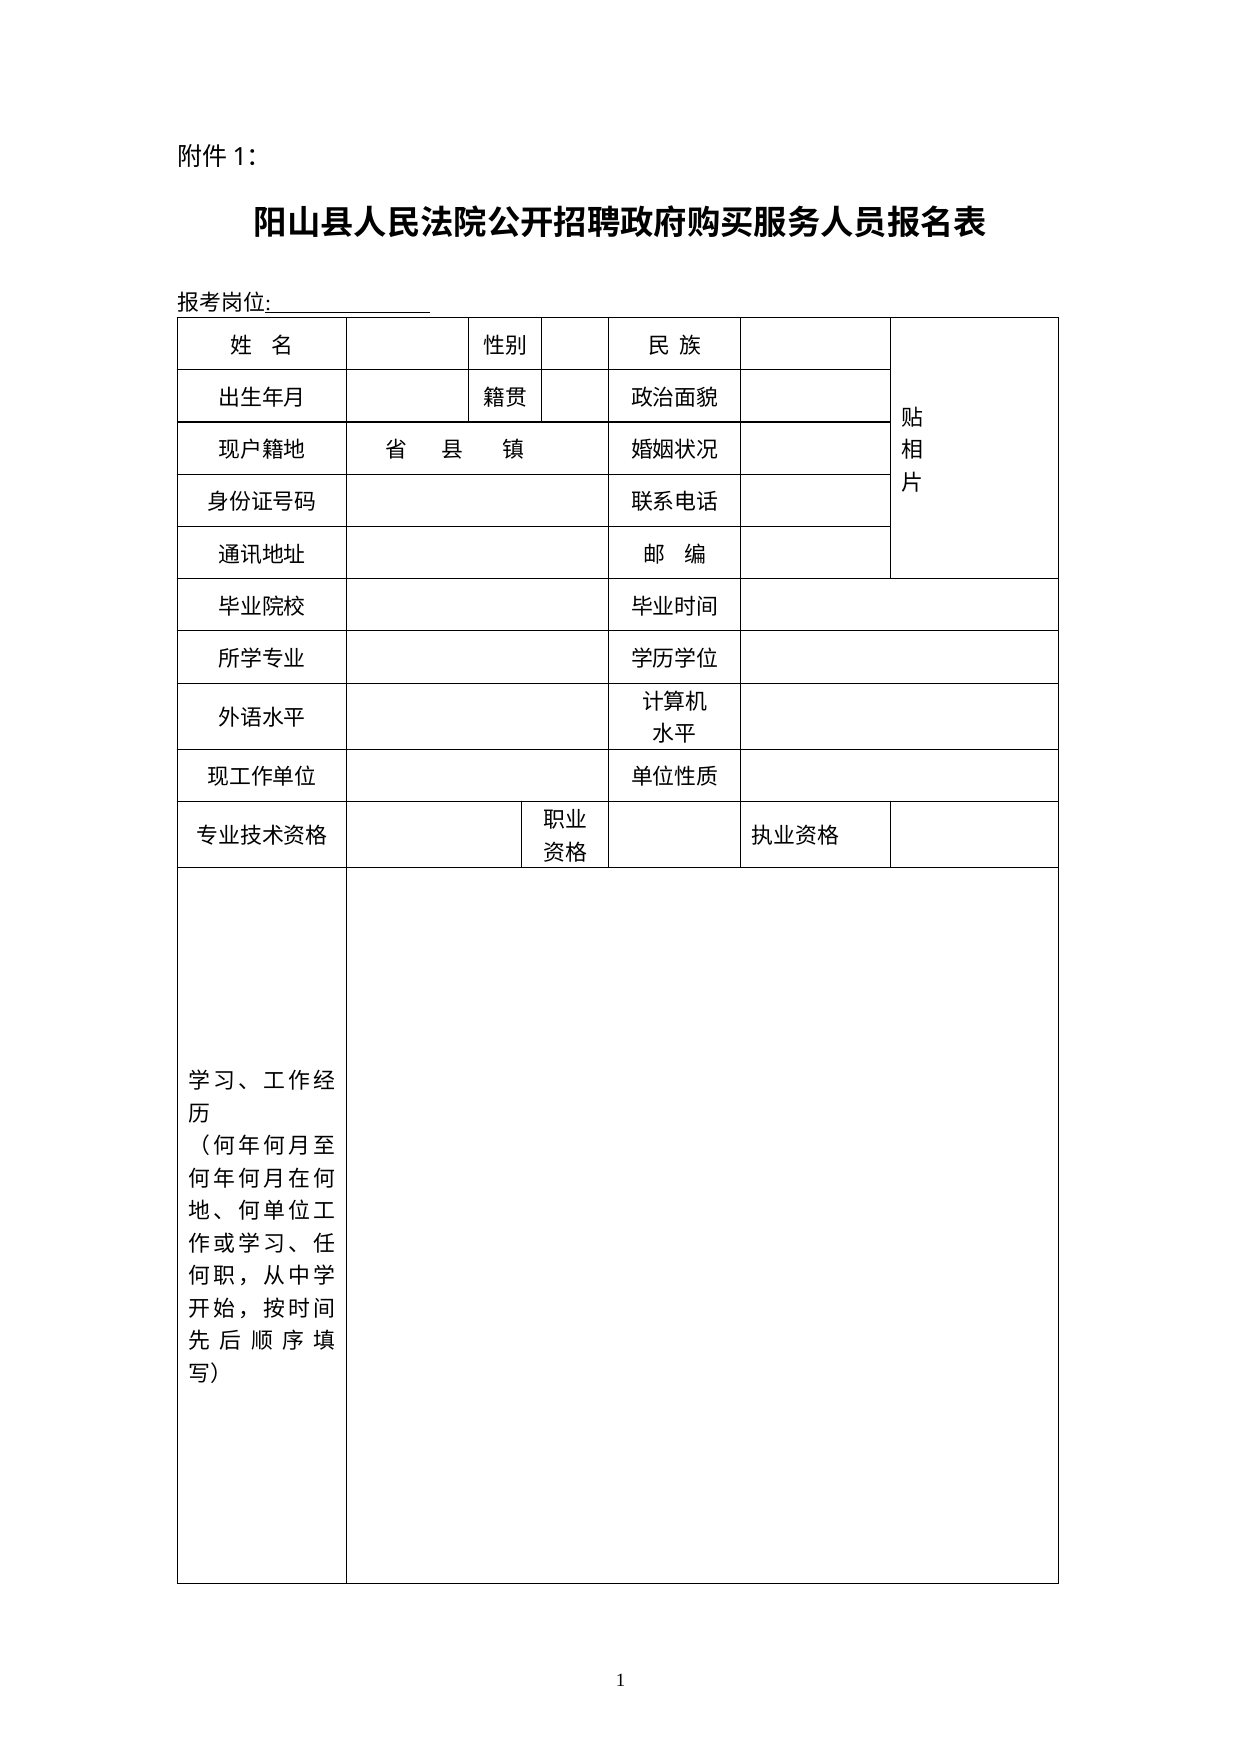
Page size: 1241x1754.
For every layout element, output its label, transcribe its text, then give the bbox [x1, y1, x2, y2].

table_header 贴 相 片 [891, 318, 1058, 578]
table_header [741, 318, 890, 369]
table_cell 学习、工作经历 （何年何月至何年何月在何地、何单位工作或学习、任何职，从中学开始，按时间先后顺序填写） [178, 868, 346, 1583]
text 阳山县人民法院公开招聘政府购买服务人员报名表 [177, 187, 1063, 252]
table_cell [347, 684, 608, 748]
text 报考岗位: [177, 284, 1063, 317]
table_cell [347, 527, 608, 578]
table_header 民 族 [609, 318, 740, 369]
table_cell 计算机 水平 [609, 684, 740, 748]
table_cell 单位性质 [609, 750, 740, 801]
table_header 性别 [469, 318, 541, 369]
table_cell 外语水平 [178, 684, 346, 748]
table_cell [347, 868, 1058, 1583]
table_header [347, 318, 468, 369]
table_cell [741, 423, 890, 474]
table_cell 现户籍地 [178, 423, 346, 474]
table_cell [891, 802, 1058, 867]
table_cell [609, 802, 740, 867]
table_cell [741, 631, 1058, 682]
table_cell [741, 684, 1058, 748]
table_cell 所学专业 [178, 631, 346, 682]
table_cell 出生年月 [178, 370, 346, 421]
table_cell [741, 750, 1058, 801]
table_header [542, 318, 608, 369]
table_cell 现工作单位 [178, 750, 346, 801]
table_cell [347, 475, 608, 526]
table_cell [347, 802, 521, 867]
table_header 姓 名 [178, 318, 346, 369]
table_cell [741, 527, 890, 578]
table_cell 身份证号码 [178, 475, 346, 526]
table_cell [741, 475, 890, 526]
table_cell [347, 631, 608, 682]
table_cell [741, 579, 1058, 630]
table_cell 毕业院校 [178, 579, 346, 630]
table_cell 政治面貌 [609, 370, 740, 421]
table_cell 执业资格 [741, 802, 890, 867]
table_cell [347, 579, 608, 630]
table_cell 专业技术资格 [178, 802, 346, 867]
text 附件1： [177, 122, 1063, 187]
table_cell 毕业时间 [609, 579, 740, 630]
table_cell 邮 编 [609, 527, 740, 578]
table_cell [347, 370, 468, 421]
table_cell [542, 370, 608, 421]
table_cell 通讯地址 [178, 527, 346, 578]
table_cell [347, 750, 608, 801]
table_cell 学历学位 [609, 631, 740, 682]
table_cell 联系电话 [609, 475, 740, 526]
table_cell 婚姻状况 [609, 423, 740, 474]
table_cell 省 县 镇 [347, 423, 608, 474]
table_cell 职业 资格 [522, 802, 608, 867]
table_cell 籍贯 [469, 370, 541, 421]
table_cell [741, 370, 890, 421]
